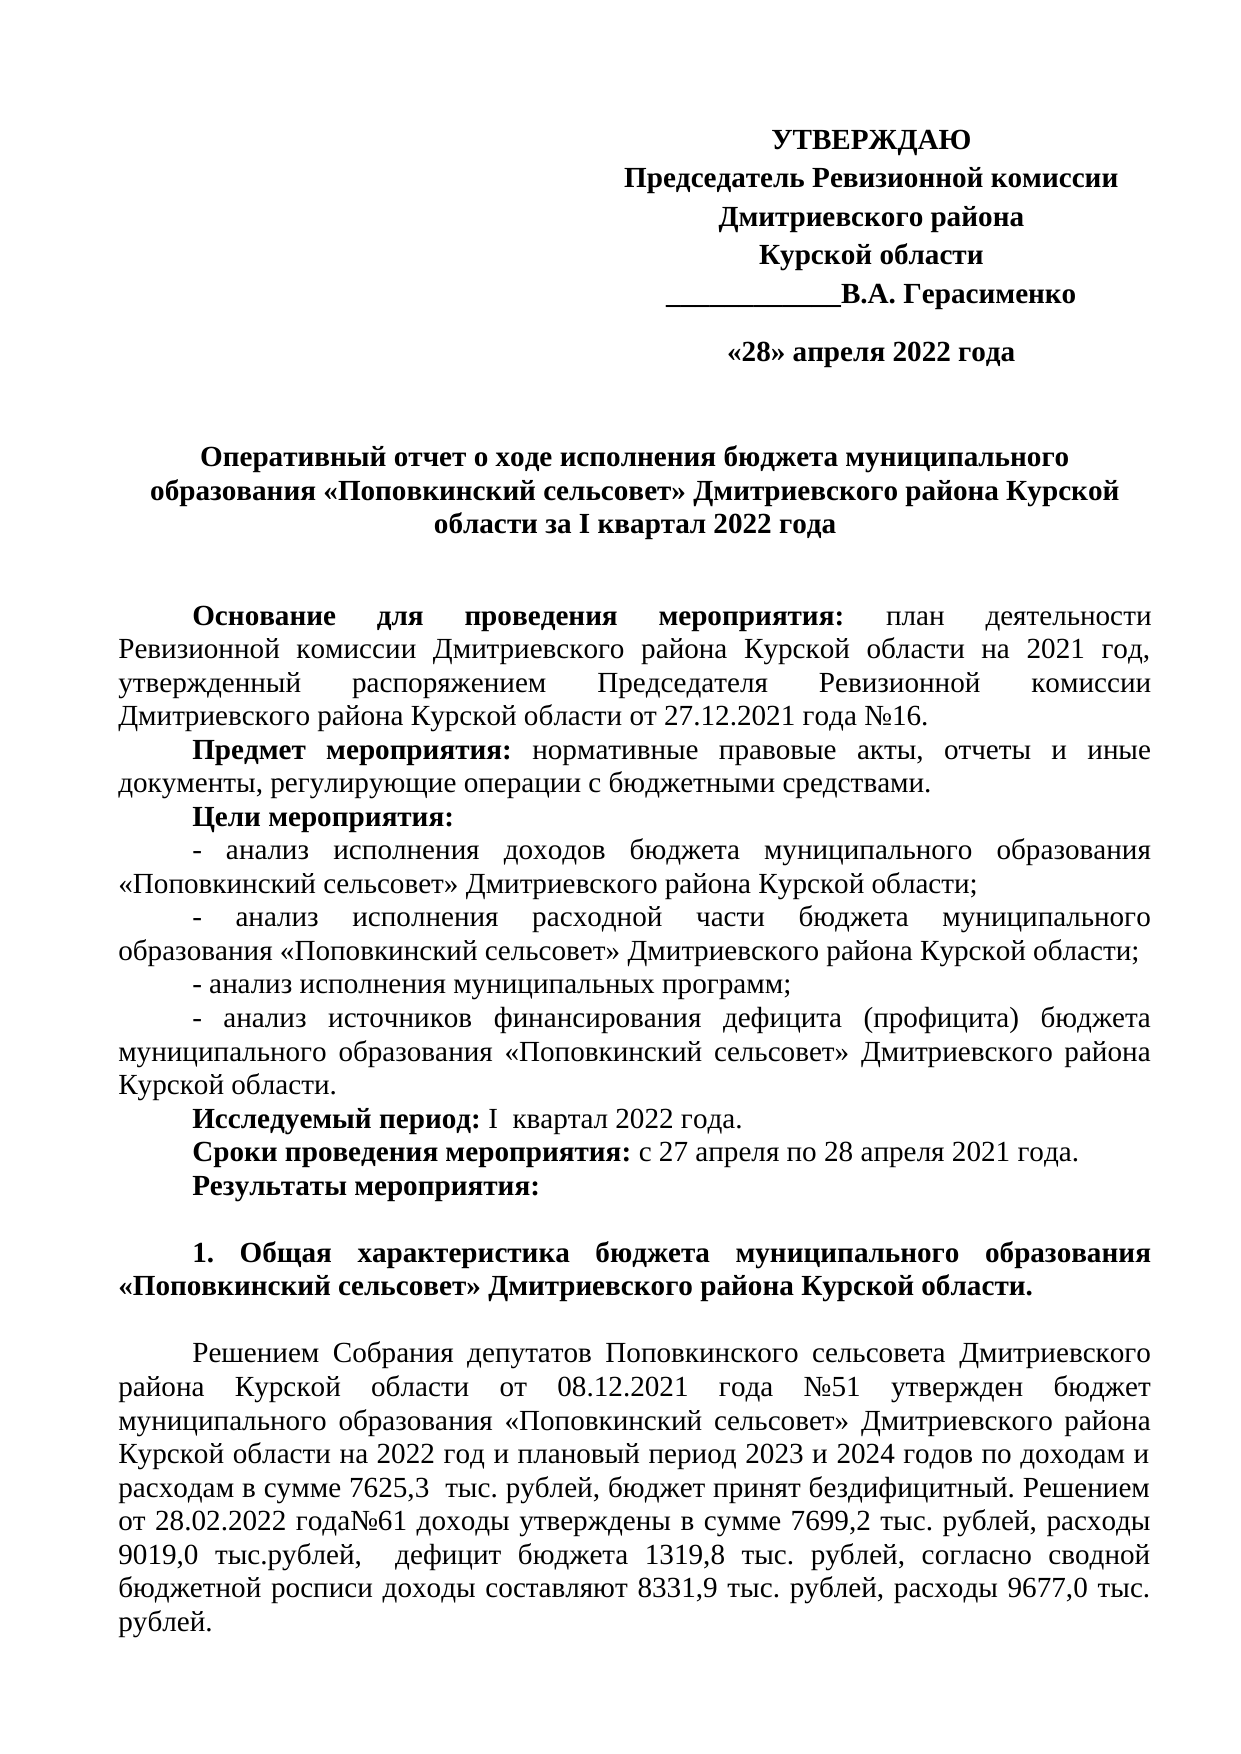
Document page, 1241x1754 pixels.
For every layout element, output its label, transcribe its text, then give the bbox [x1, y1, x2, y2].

text «28» апреля 2022 года [591, 334, 1152, 367]
text Цели мероприятия: [118, 799, 1152, 832]
text Сроки проведения мероприятия: с 27 апреля по 28 апреля 2021 года. [118, 1134, 1152, 1168]
text УТВЕРЖДАЮ [591, 122, 1152, 155]
text Председатель Ревизионной комиссии Дмитриевского района [591, 160, 1152, 232]
text Основание для проведения мероприятия: план деятельности Ревизионной комиссии Дмитриевского района Курской области на 2021 год, утвержденный распоряжением Председателя Ревизионной комиссии Дмитриевского района Курской области от 27.12.2021 года №16. [118, 598, 1152, 732]
text ____________В.А. Герасименко [591, 276, 1152, 309]
text Решением Собрания депутатов Поповкинского сельсовета Дмитриевского района Курской области от 08.12.2021 года №51 утвержден бюджет муниципального образования «Поповкинский сельсовет» Дмитриевского района Курской области на 2022 год и плановый период 2023 и 2024 годов по доходам и расходам в сумме 7625,3 тыс. рублей, бюджет принят бездифицитный. Решением от 28.02.2022 года№61 доходы утверждены в сумме 7699,2 тыс. рублей, расходы 9019,0 тыс.рублей, дефицит бюджета 1319,8 тыс. рублей, согласно сводной бюджетной росписи доходы составляют 8331,9 тыс. рублей, расходы 9677,0 тыс. рублей. [118, 1336, 1152, 1637]
text Исследуемый период: I квартал 2022 года. [118, 1101, 1152, 1134]
text Предмет мероприятия: нормативные правовые акты, отчеты и иные документы, регулирующие операции с бюджетными средствами. [118, 732, 1152, 799]
text - анализ исполнения муниципальных программ; [118, 967, 1152, 1000]
text 1. Общая характеристика бюджета муниципального образования «Поповкинский сельсовет» Дмитриевского района Курской области. [118, 1235, 1152, 1302]
text - анализ исполнения расходной части бюджета муниципального образования «Поповкинский сельсовет» Дмитриевского района Курской области; [118, 899, 1152, 967]
text Результаты мероприятия: [118, 1168, 1152, 1201]
text - анализ исполнения доходов бюджета муниципального образования «Поповкинский сельсовет» Дмитриевского района Курской области; [118, 832, 1152, 899]
text Оперативный отчет о ходе исполнения бюджета муниципального образования «Поповкинский сельсовет» Дмитриевского района Курской области за I квартал 2022 года [118, 439, 1152, 540]
text Курской области [591, 237, 1152, 271]
text - анализ источников финансирования дефицита (профицита) бюджета муниципального образования «Поповкинский сельсовет» Дмитриевского района Курской области. [118, 1000, 1152, 1101]
